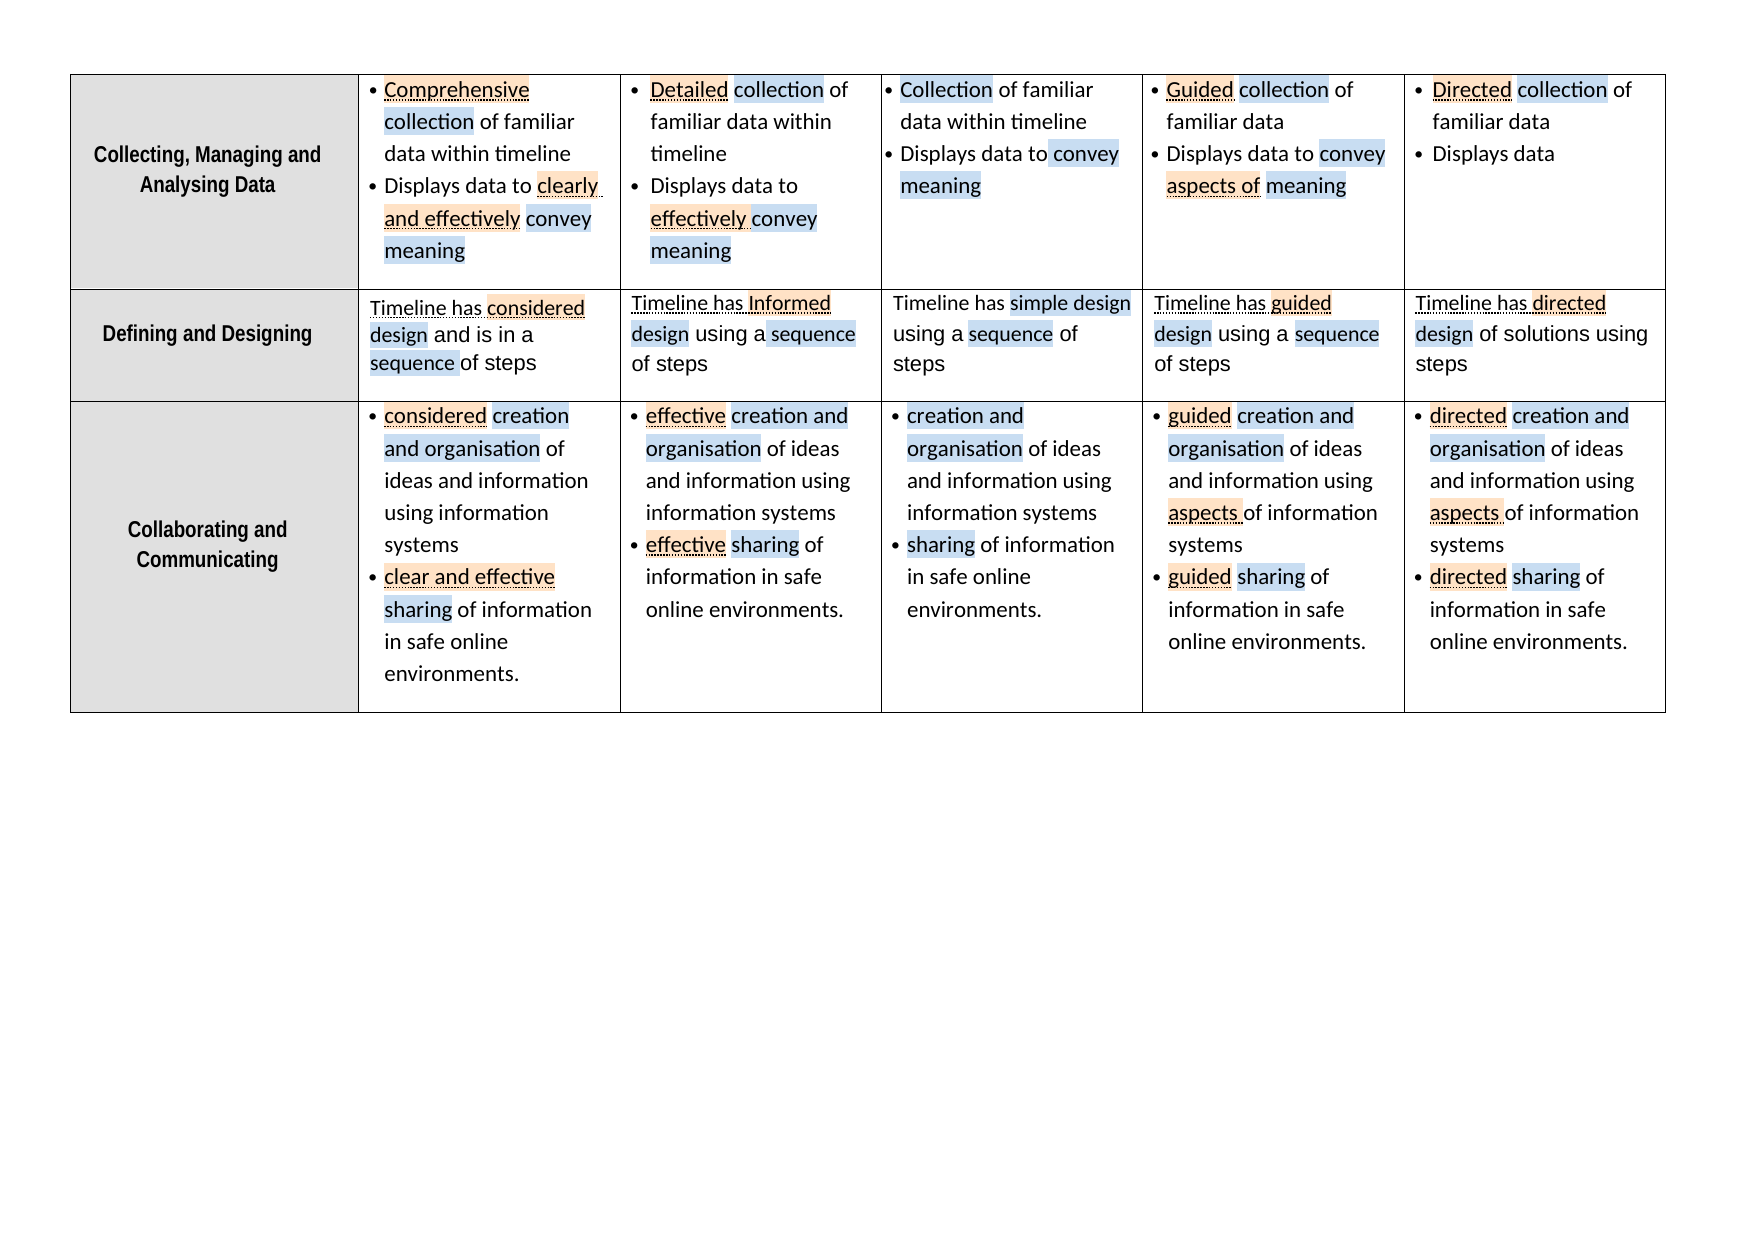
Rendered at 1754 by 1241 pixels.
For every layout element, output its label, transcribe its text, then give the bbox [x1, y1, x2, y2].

table_cell Collecting, Managing and Analysing Data [71, 75, 358, 288]
table_cell Timeline has simple design using a sequence of steps [882, 290, 1142, 401]
table_cell Timeline has directed design of solutions using steps [1405, 290, 1665, 401]
table_cell creation and organisation of ideas and information using information systems sharing of information in safe online environments. [882, 402, 1142, 712]
table_cell Collection of familiar data within timeline Displays data to convey meaning [882, 75, 1142, 288]
table_cell Defining and Designing [71, 290, 358, 401]
table_cell Directed collection of familiar data Displays data [1405, 75, 1665, 288]
table_cell effective creation and organisation of ideas and information using information systems effective sharing of information in safe online environments. [621, 402, 881, 712]
table_cell Timeline has guided design using a sequence of steps [1143, 290, 1404, 401]
table_cell Guided collection of familiar data Displays data to convey aspects of meaning [1143, 75, 1404, 288]
table_cell Detailed collection of familiar data within timeline Displays data to effectively convey meaning [621, 75, 881, 288]
table_cell Comprehensive collection of familiar data within timeline Displays data to clearly and effectively convey meaning [359, 75, 620, 288]
table_cell Collaborating and Communicating [71, 402, 358, 712]
table_cell Timeline has Informed design using a sequence of steps [621, 290, 881, 401]
table_cell considered creation and organisation of ideas and information using information systems clear and effective sharing of information in safe online environments. [359, 402, 620, 712]
table_cell directed creation and organisation of ideas and information using aspects of information systems directed sharing of information in safe online environments. [1405, 402, 1665, 712]
table_cell Timeline has considered design and is in a sequence of steps [359, 290, 620, 401]
table_cell guided creation and organisation of ideas and information using aspects of information systems guided sharing of information in safe online environments. [1143, 402, 1404, 712]
